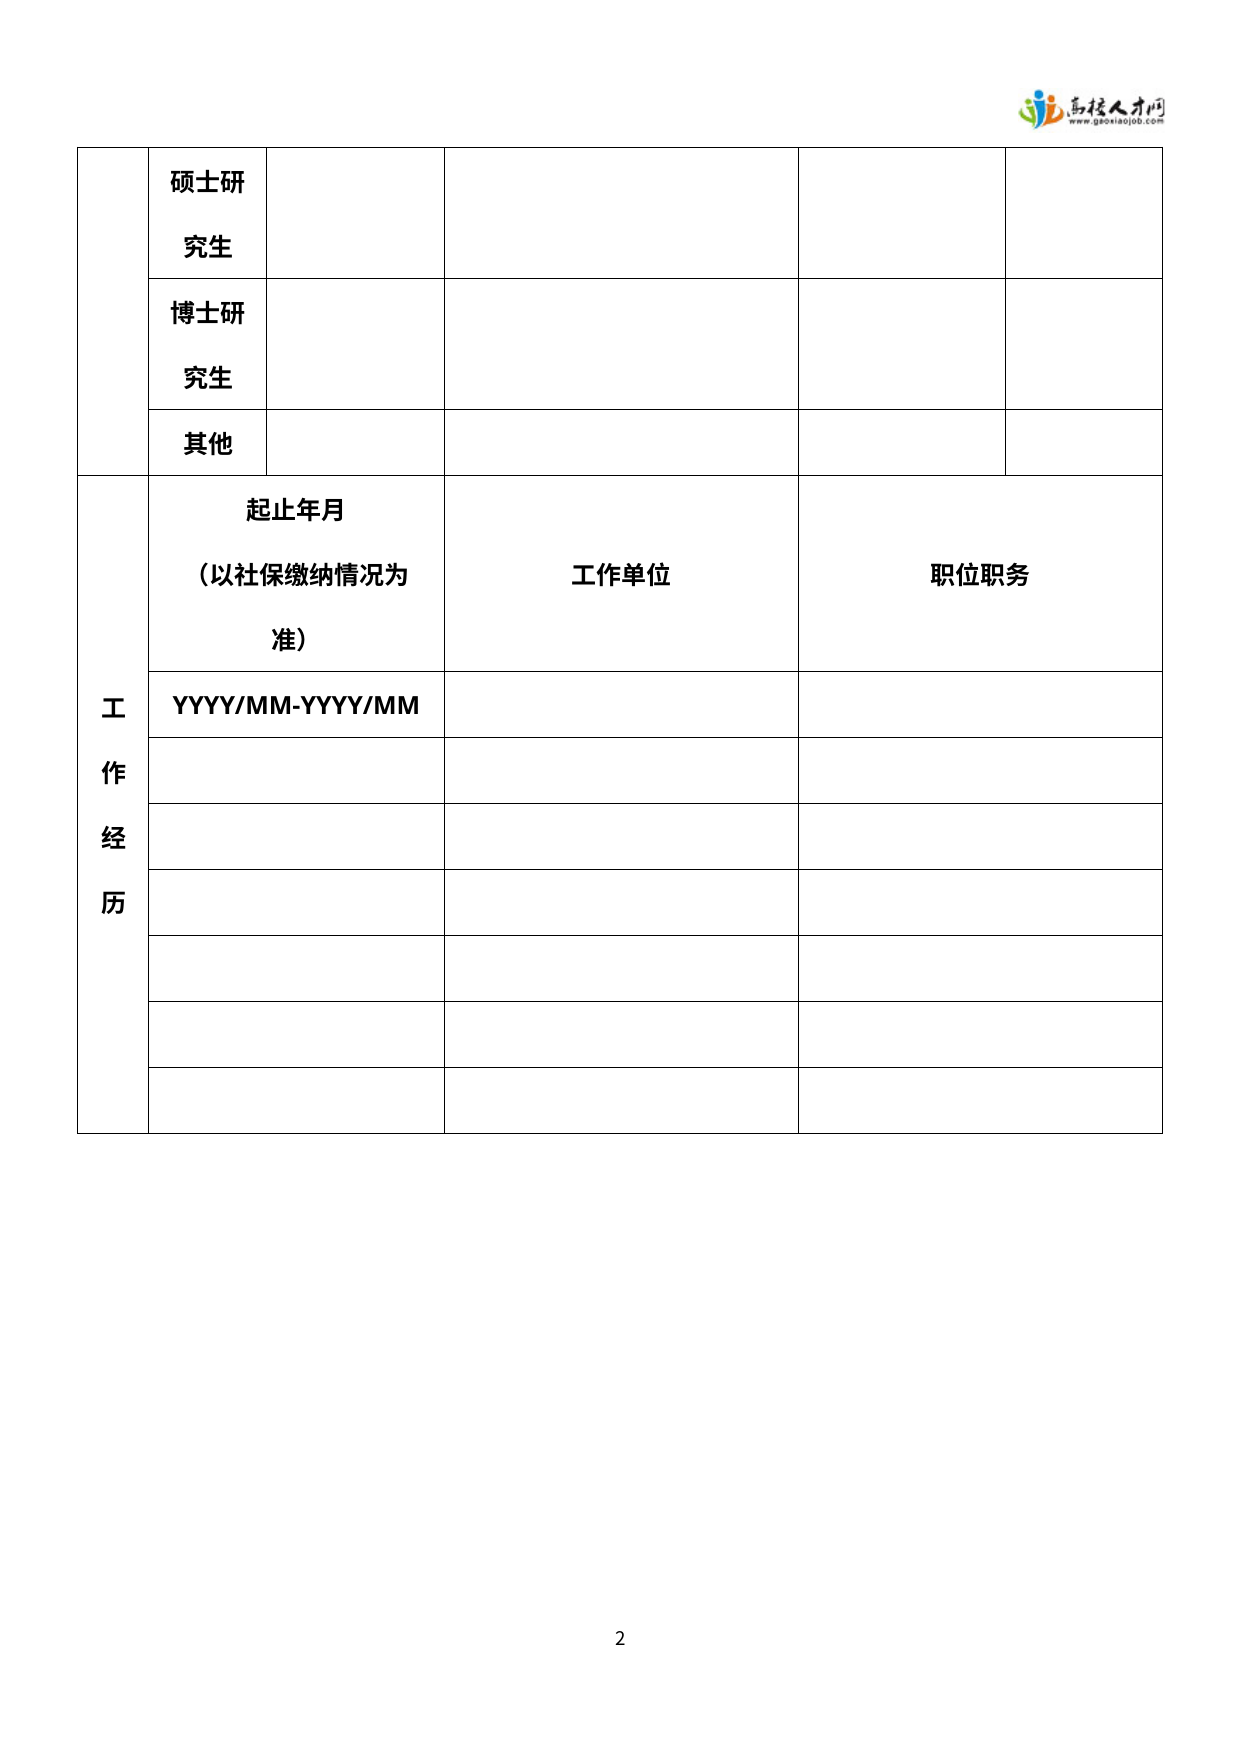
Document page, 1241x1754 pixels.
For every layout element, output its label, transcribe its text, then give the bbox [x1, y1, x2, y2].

table_cell [445, 1002, 798, 1067]
table_cell [267, 279, 444, 409]
table_cell 其他 [149, 410, 266, 475]
table_cell [445, 148, 798, 278]
table_cell [149, 1002, 444, 1067]
table_cell [267, 148, 444, 278]
table_cell 职位职务 [799, 476, 1162, 671]
table_cell [799, 279, 1005, 409]
table_cell [445, 936, 798, 1001]
table_cell [267, 410, 444, 475]
table_cell [799, 410, 1005, 475]
table_cell [445, 804, 798, 869]
table_cell [1006, 410, 1162, 475]
table_cell [799, 148, 1005, 278]
table_cell [445, 870, 798, 935]
table_cell [149, 804, 444, 869]
table_cell [149, 1068, 444, 1133]
table_cell [799, 738, 1162, 803]
table_cell [149, 936, 444, 1001]
table_cell 工作 经历 [78, 476, 148, 1133]
table_cell 起止年月 （以社保缴纳情况为准） [149, 476, 444, 671]
table_cell 博士研究生 [149, 279, 266, 409]
table_cell [799, 870, 1162, 935]
table_cell [445, 672, 798, 737]
picture [1018, 88, 1166, 133]
table_cell [799, 936, 1162, 1001]
table_cell [799, 1068, 1162, 1133]
table_cell [149, 738, 444, 803]
table_cell [149, 870, 444, 935]
table_cell [445, 279, 798, 409]
table_cell [445, 410, 798, 475]
table_cell [445, 1068, 798, 1133]
table_cell [445, 738, 798, 803]
table_cell [1006, 148, 1162, 278]
table_cell [1006, 279, 1162, 409]
table_cell [799, 804, 1162, 869]
table_cell 工作单位 [445, 476, 798, 671]
table_cell 硕士研究生 [149, 148, 266, 278]
table_cell [799, 672, 1162, 737]
table_cell YYYY/MM-YYYY/MM [149, 672, 444, 737]
table_cell [799, 1002, 1162, 1067]
